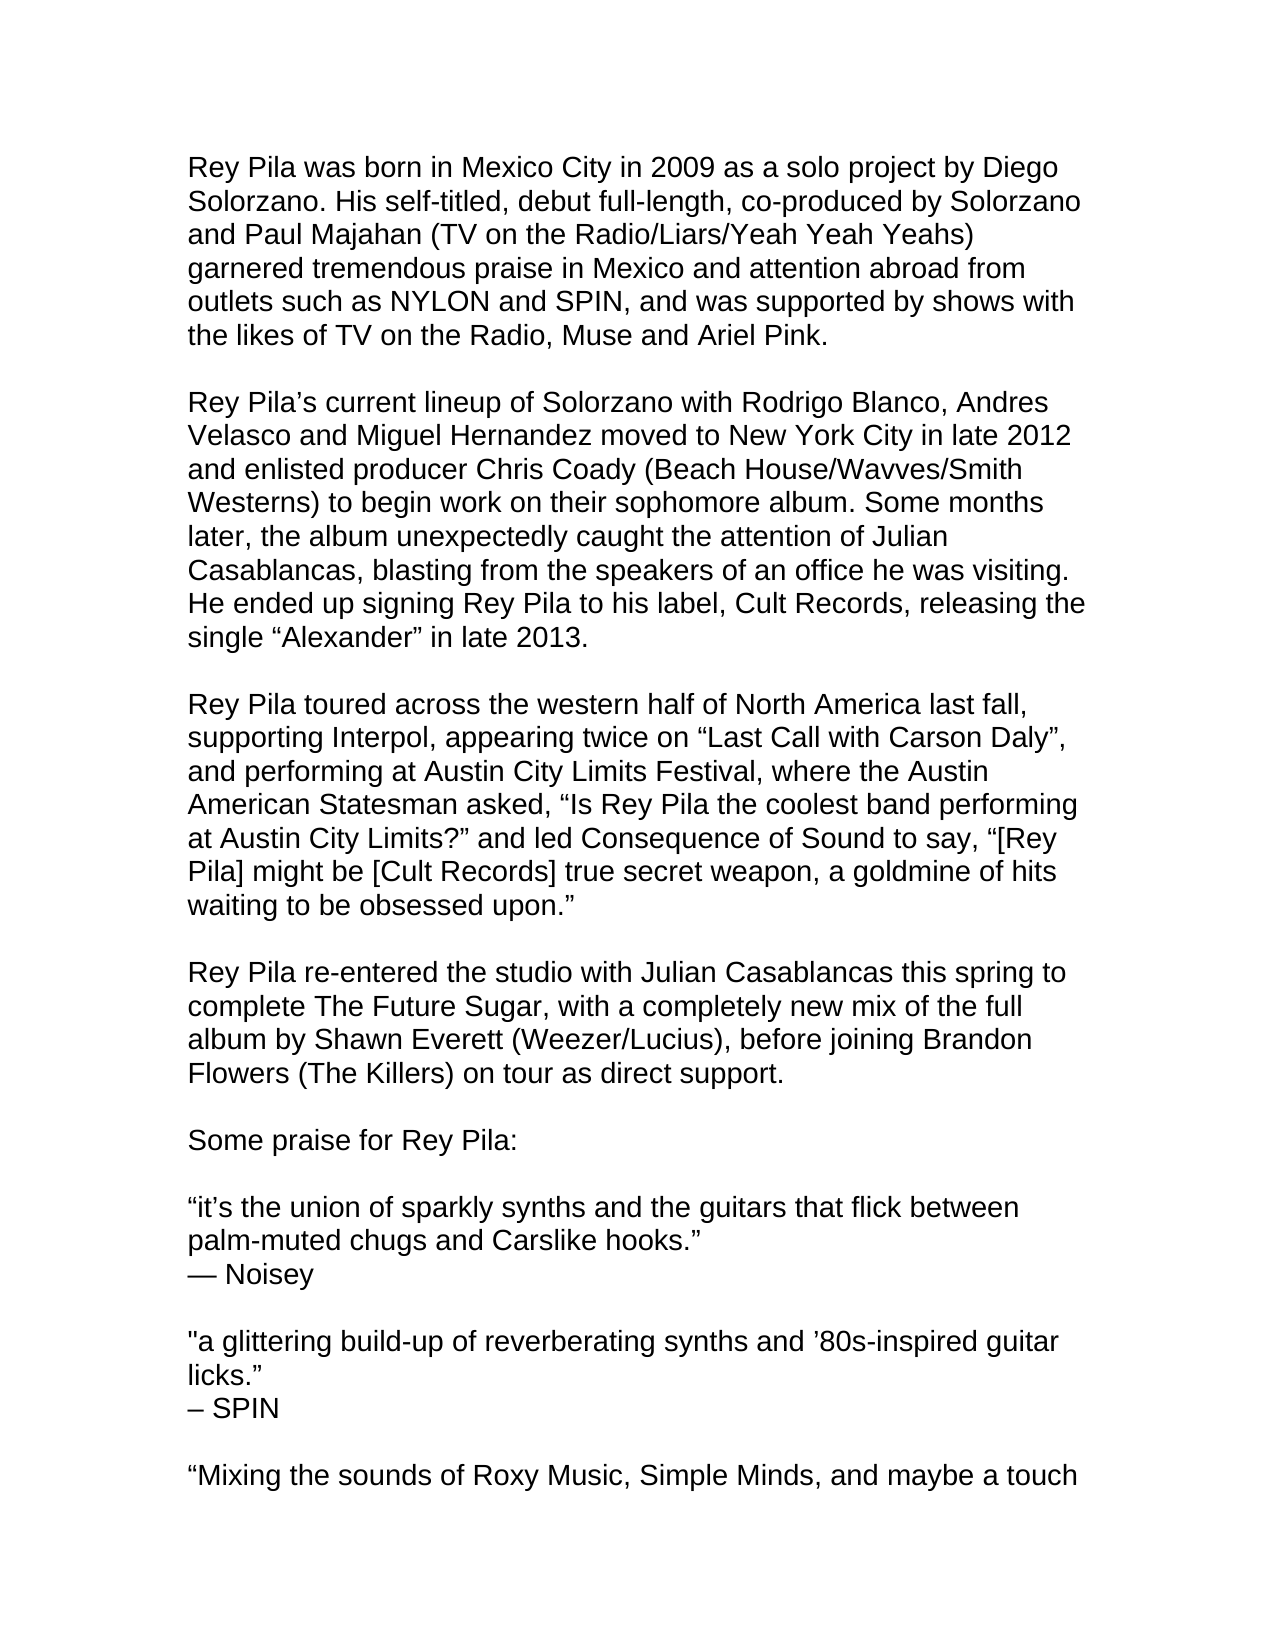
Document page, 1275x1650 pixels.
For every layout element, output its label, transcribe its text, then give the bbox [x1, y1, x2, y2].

text “it’s the union of sparkly synths and the guitars that flick between palm-muted chugs and Carslike hooks.” [187, 1190, 1087, 1257]
text Rey Pila toured across the western half of North America last fall, supporting Interpol, appearing twice on “Last Call with Carson Daly”, and performing at Austin City Limits Festival, where the Austin American Statesman asked, “Is Rey Pila the coolest band performing at Austin City Limits?” and led Consequence of Sound to say, “[Rey Pila] might be [Cult Records] true secret weapon, a goldmine of hits waiting to be obsessed upon.” [187, 687, 1087, 921]
text Rey Pila’s current lineup of Solorzano with Rodrigo Blanco, Andres Velasco and Miguel Hernandez moved to New York City in late 2012 and enlisted producer Chris Coady (Beach House/Wavves/Smith Westerns) to begin work on their sophomore album. Some months later, the album unexpectedly caught the attention of Julian Casablancas, blasting from the speakers of an office he was visiting. He ended up signing Rey Pila to his label, Cult Records, releasing the single “Alexander” in late 2013. [187, 385, 1087, 653]
text Rey Pila re-entered the studio with Julian Casablancas this spring to complete The Future Sugar, with a completely new mix of the full album by Shawn Everett (Weezer/Lucius), before joining Brandon Flowers (The Killers) on tour as direct support. [187, 955, 1087, 1089]
text "a glittering build-up of reverberating synths and ’80s-inspired guitar licks.” [187, 1324, 1087, 1391]
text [187, 1458, 1087, 1492]
text Some praise for Rey Pila: [187, 1123, 1087, 1156]
text — Noisey [187, 1257, 1087, 1290]
text – SPIN [187, 1391, 1087, 1424]
text Rey Pila was born in Mexico City in 2009 as a solo project by Diego Solorzano. His self-titled, debut full-length, co-produced by Solorzano and Paul Majahan (TV on the Radio/Liars/Yeah Yeah Yeahs) garnered tremendous praise in Mexico and attention abroad from outlets such as NYLON and SPIN, and was supported by shows with the likes of TV on the Radio, Muse and Ariel Pink. [187, 150, 1087, 351]
